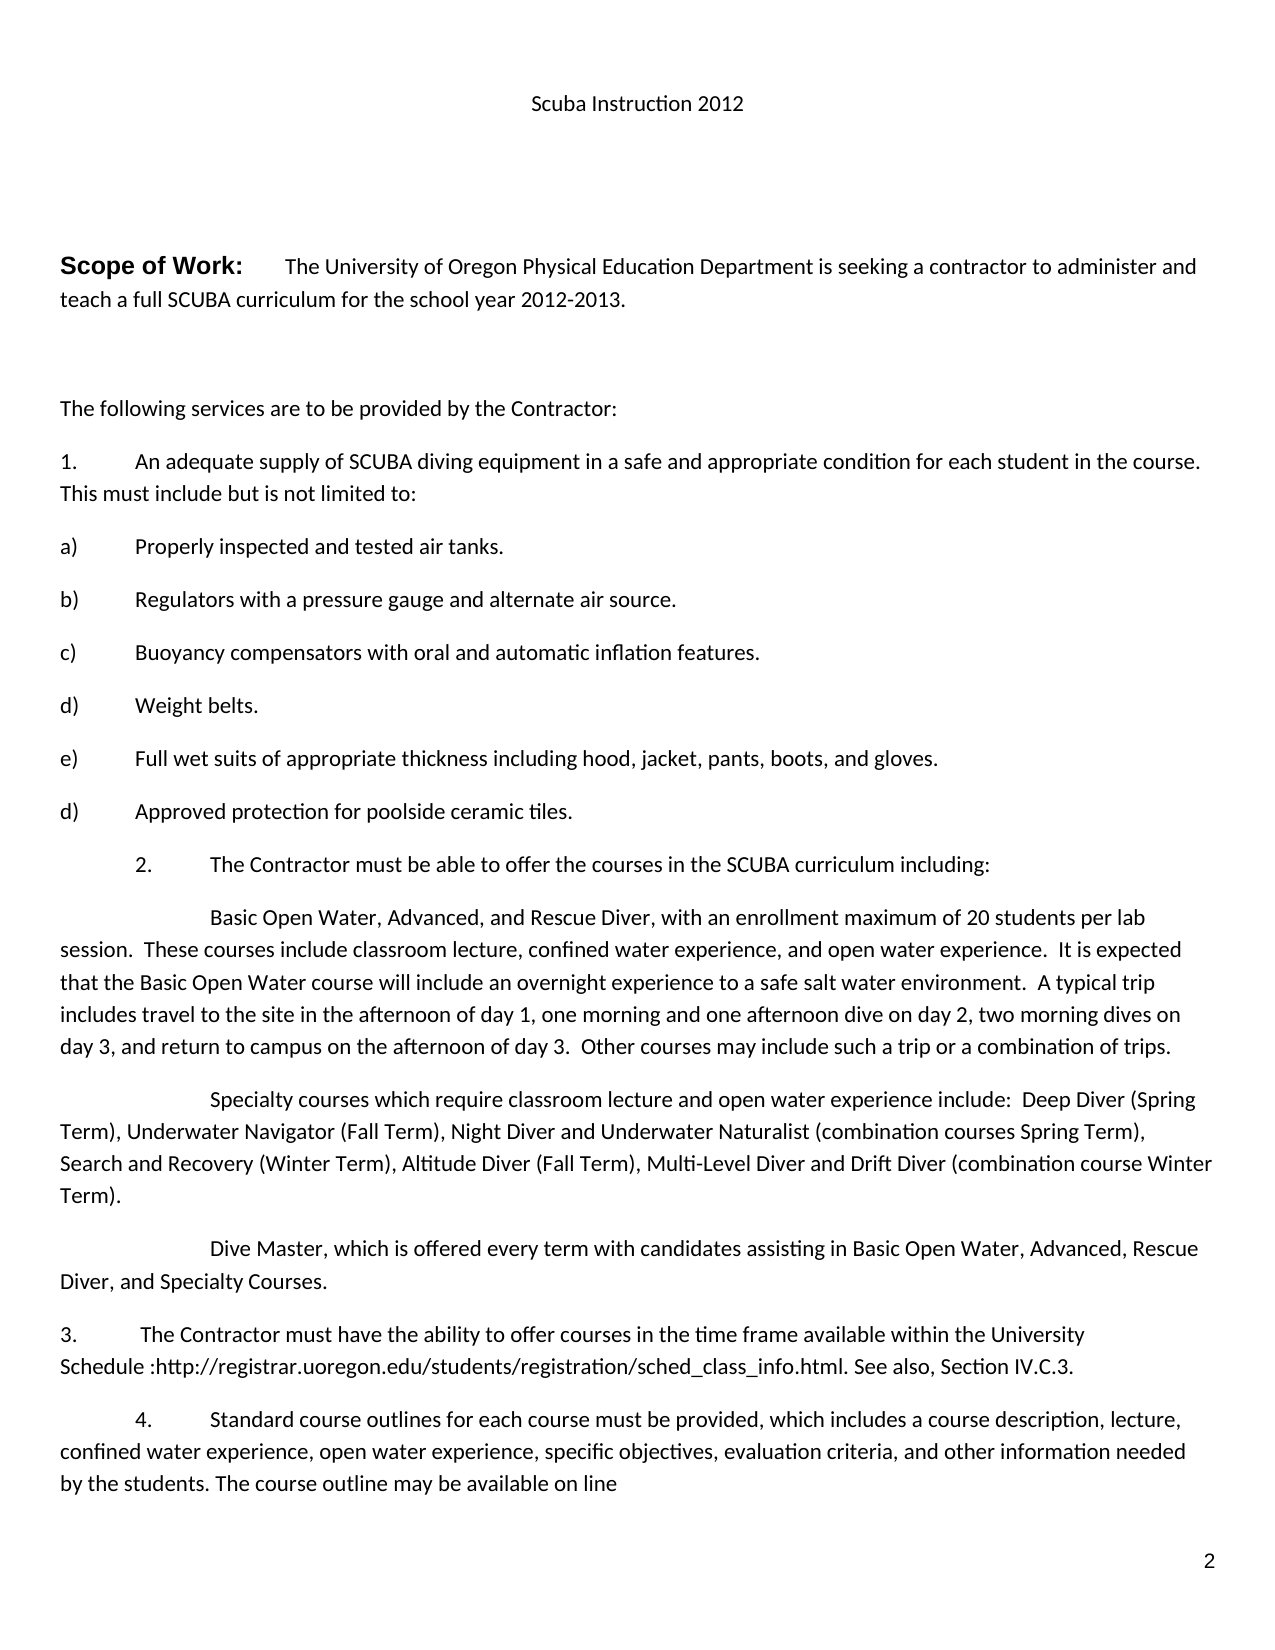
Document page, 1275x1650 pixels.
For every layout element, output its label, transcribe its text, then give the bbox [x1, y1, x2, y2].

text Specialty courses which require classroom lecture and open water experience include: Deep Diver (Spring Term), Underwater Navigator (Fall Term), Night Diver and Underwater Naturalist (combination courses Spring Term), Search and Recovery (Winter Term), Altitude Diver (Fall Term), Multi-Level Diver and Drift Diver (combination course Winter Term). [60, 1085, 1215, 1209]
text Scope of Work: The University of Oregon Physical Education Department is seeking a contractor to administer and teach a full SCUBA curriculum for the school year 2012-2013. [60, 251, 1215, 313]
text Basic Open Water, Advanced, and Rescue Diver, with an enrollment maximum of 20 students per lab session. These courses include classroom lecture, confined water experience, and open water experience. It is expected that the Basic Open Water course will include an overnight experience to a safe salt water environment. A typical trip includes travel to the site in the afternoon of day 1, one morning and one afternoon dive on day 2, two morning dives on day 3, and return to campus on the afternoon of day 3. Other courses may include such a trip or a combination of trips. [60, 903, 1215, 1060]
text 1. An adequate supply of SCUBA diving equipment in a safe and appropriate condition for each student in the course. This must include but is not limited to: [60, 447, 1215, 507]
text c) Buoyancy compensators with oral and automatic inflation features. [60, 638, 1215, 666]
text a) Properly inspected and tested air tanks. [60, 532, 1215, 560]
text The following services are to be provided by the Contractor: [60, 392, 1215, 422]
text e) Full wet suits of appropriate thickness including hood, jacket, pants, boots, and gloves. [60, 744, 1215, 772]
text Dive Master, which is offered every term with candidates assisting in Basic Open Water, Advanced, Rescue Diver, and Specialty Courses. [60, 1234, 1215, 1295]
text 4. Standard course outlines for each course must be provided, which includes a course description, lecture, confined water experience, open water experience, specific objectives, evaluation criteria, and other information needed by the students. The course outline may be available on line [60, 1405, 1215, 1497]
text Scuba Instruction 2012 [60, 84, 1215, 117]
text b) Regulators with a pressure gauge and alternate air source. [60, 585, 1215, 613]
text 3. The Contractor must have the ability to offer courses in the time frame available within the University Schedule :http://registrar.uoregon.edu/students/registration/sched_class_info.html. See also, Section IV.C.3. [60, 1320, 1215, 1380]
text d) Approved protection for poolside ceramic tiles. [60, 797, 1215, 825]
text d) Weight belts. [60, 691, 1215, 719]
text 2. The Contractor must be able to offer the courses in the SCUBA curriculum including: [60, 850, 1215, 878]
